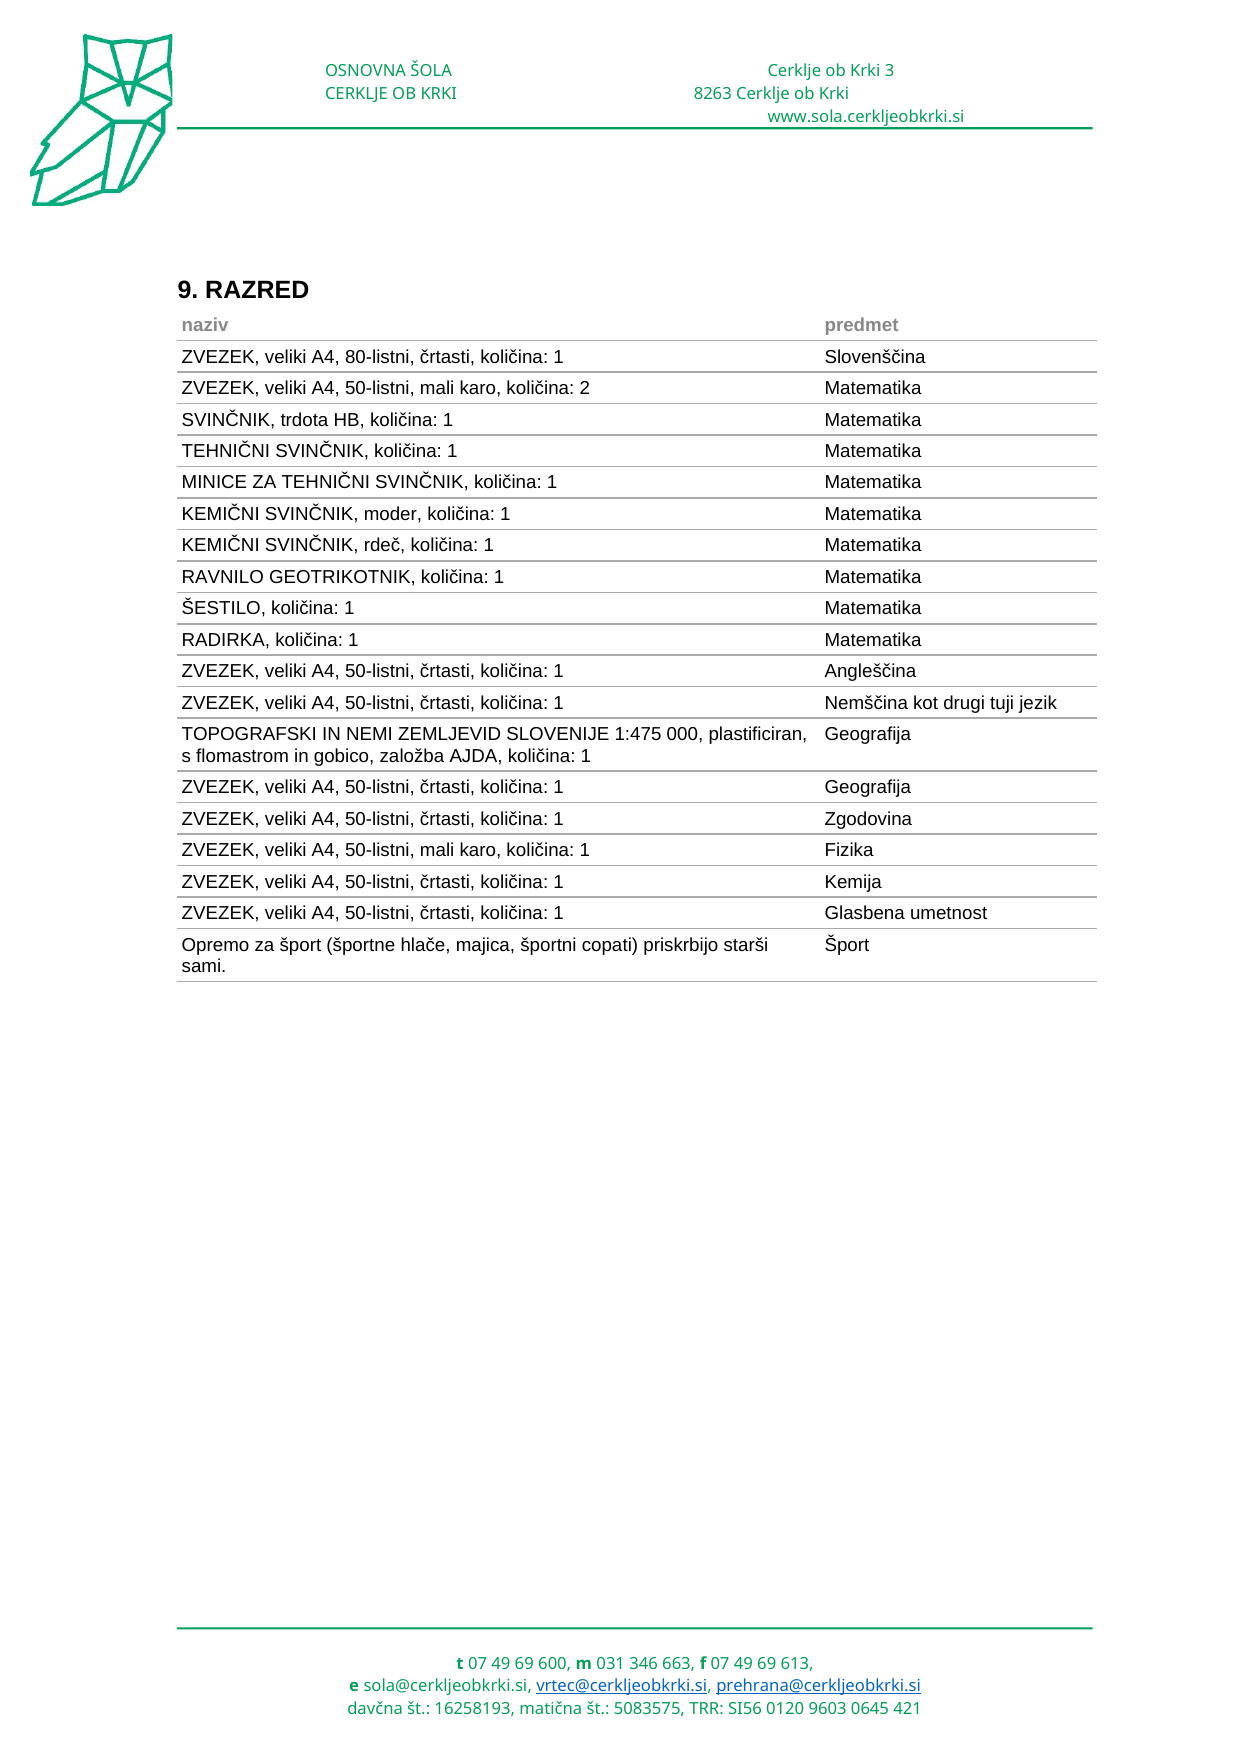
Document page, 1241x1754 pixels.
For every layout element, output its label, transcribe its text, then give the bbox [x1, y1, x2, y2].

table_cell RAVNILO GEOTRIKOTNIK, količina: 1 [177, 562, 820, 591]
table_cell MINICE ZA TEHNIČNI SVINČNIK, količina: 1 [177, 467, 820, 497]
table_cell Zgodovina [820, 803, 1097, 833]
table_cell Matematika [820, 562, 1097, 591]
table_cell TEHNIČNI SVINČNIK, količina: 1 [177, 436, 820, 466]
table_cell Šport [820, 929, 1097, 981]
table_cell ZVEZEK, veliki A4, 50-listni, mali karo, količina: 2 [177, 373, 820, 403]
table_cell ZVEZEK, veliki A4, 50-listni, črtasti, količina: 1 [177, 803, 820, 833]
table_header naziv [177, 310, 820, 340]
table_cell Matematika [820, 625, 1097, 654]
text 9. RAZRED [177, 275, 1092, 304]
table_cell Matematika [820, 467, 1097, 497]
table_cell Slovenščina [820, 341, 1097, 371]
table_cell Angleščina [820, 656, 1097, 686]
table_cell Matematika [820, 530, 1097, 560]
table_header predmet [820, 310, 1097, 340]
table_cell ŠESTILO, količina: 1 [177, 593, 820, 623]
table_cell ZVEZEK, veliki A4, 50-listni, črtasti, količina: 1 [177, 898, 820, 928]
table_cell Opremo za šport (športne hlače, majica, športni copati) priskrbijo starši sami. [177, 929, 820, 981]
table_cell Matematika [820, 499, 1097, 528]
table_cell SVINČNIK, trdota HB, količina: 1 [177, 404, 820, 434]
table_cell Matematika [820, 404, 1097, 434]
table_cell Nemščina kot drugi tuji jezik [820, 687, 1097, 717]
table_cell Matematika [820, 593, 1097, 623]
table_cell Kemija [820, 866, 1097, 896]
table_cell ZVEZEK, veliki A4, 50-listni, črtasti, količina: 1 [177, 687, 820, 717]
table_cell Geografija [820, 719, 1097, 770]
table_cell Matematika [820, 436, 1097, 466]
table_cell KEMIČNI SVINČNIK, moder, količina: 1 [177, 499, 820, 528]
table_cell RADIRKA, količina: 1 [177, 625, 820, 654]
table_cell Glasbena umetnost [820, 898, 1097, 928]
picture [28, 34, 172, 203]
table_cell Fizika [820, 835, 1097, 865]
table_cell KEMIČNI SVINČNIK, rdeč, količina: 1 [177, 530, 820, 560]
table_cell Matematika [820, 373, 1097, 403]
table_cell TOPOGRAFSKI IN NEMI ZEMLJEVID SLOVENIJE 1:475 000, plastificiran, s flomastrom in gobico, založba AJDA, količina: 1 [177, 719, 820, 770]
table_cell ZVEZEK, veliki A4, 50-listni, črtasti, količina: 1 [177, 866, 820, 896]
table_cell Geografija [820, 772, 1097, 802]
table_cell ZVEZEK, veliki A4, 50-listni, črtasti, količina: 1 [177, 656, 820, 686]
table_cell ZVEZEK, veliki A4, 50-listni, črtasti, količina: 1 [177, 772, 820, 802]
table_cell ZVEZEK, veliki A4, 80-listni, črtasti, količina: 1 [177, 341, 820, 371]
table_cell ZVEZEK, veliki A4, 50-listni, mali karo, količina: 1 [177, 835, 820, 865]
